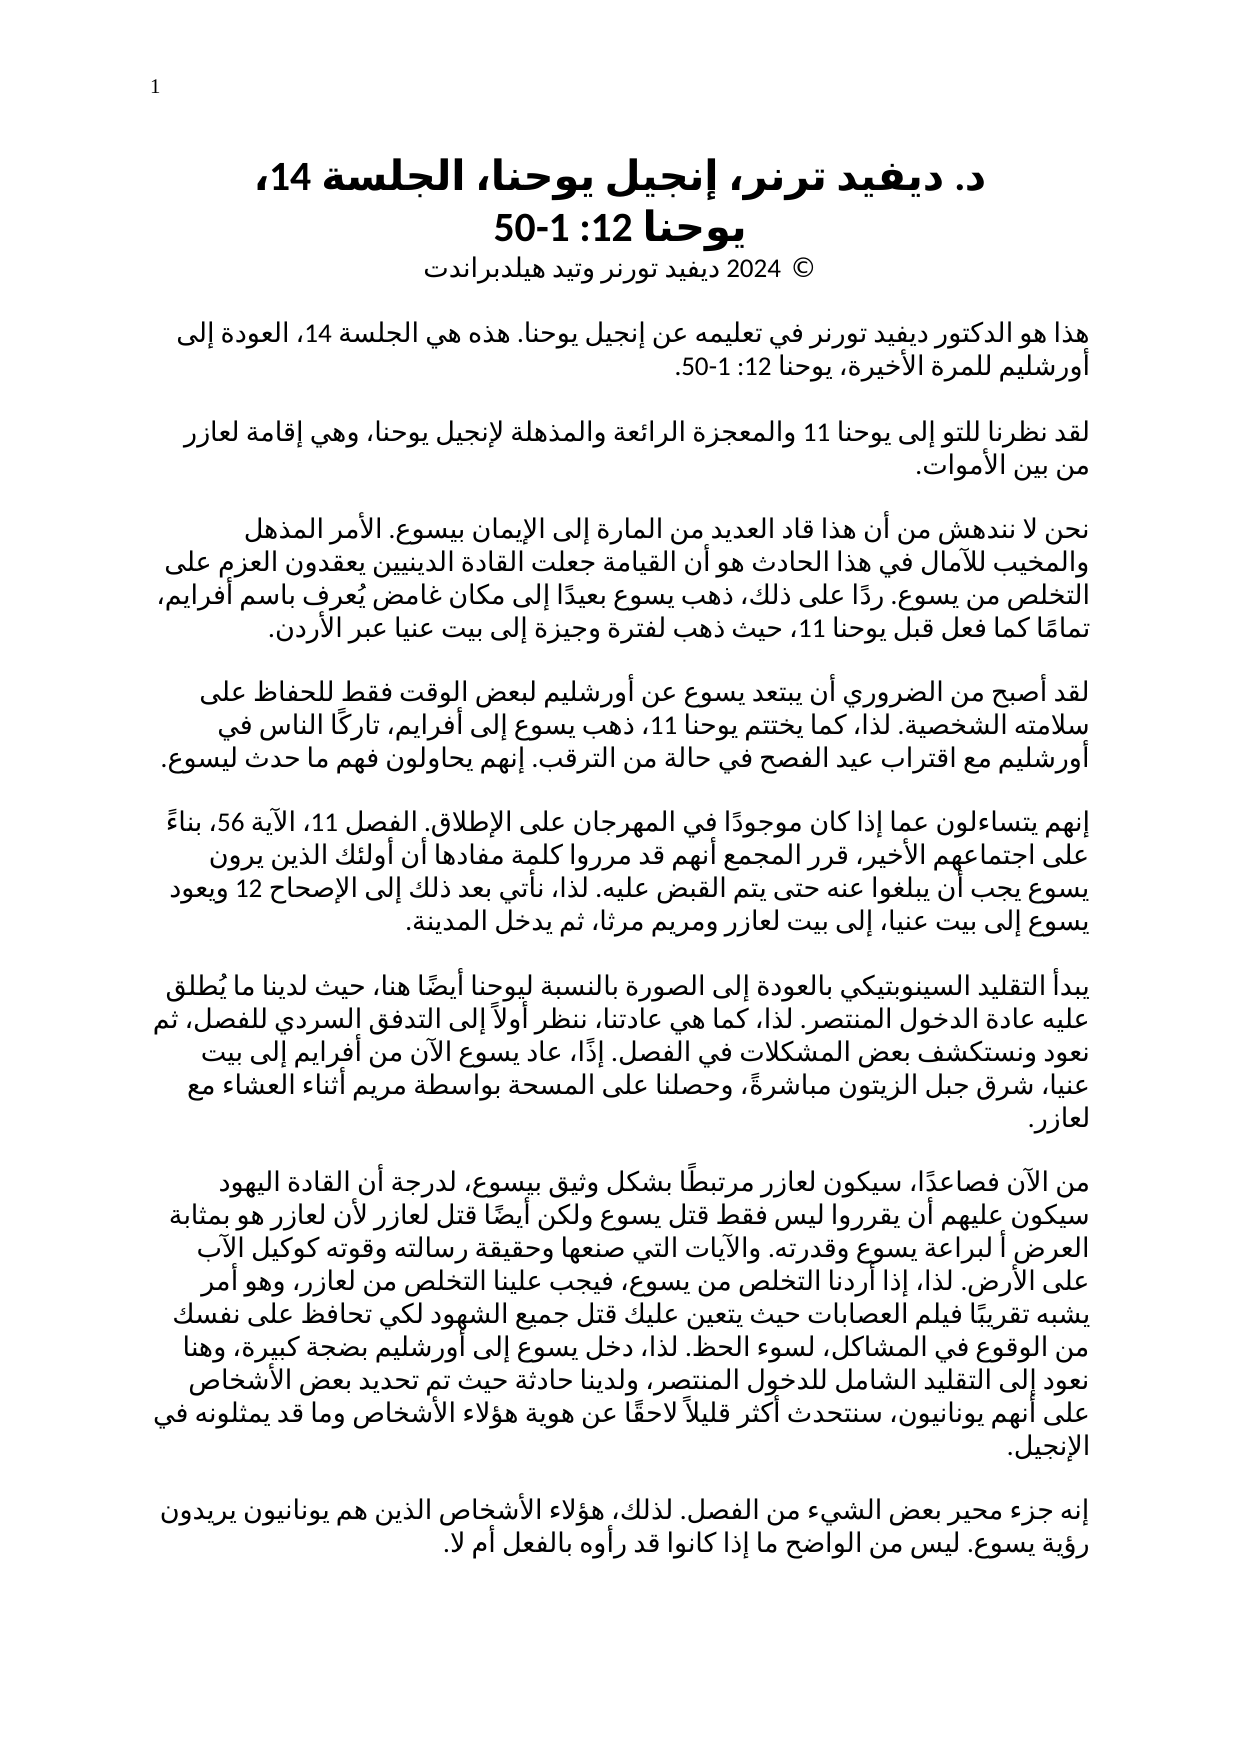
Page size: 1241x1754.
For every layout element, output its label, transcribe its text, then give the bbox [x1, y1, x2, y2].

text نحن لا نندهش من أن هذا قاد العديد من المارة إلى الإيمان بيسوع. الأمر المذهل والمخيب للآمال في هذا الحادث هو أن القيامة جعلت القادة الدينيين يعقدون العزم على التخلص من يسوع. ردًا على ذلك، ذهب يسوع بعيدًا إلى مكان غامض يُعرف باسم أفرايم، تمامًا كما فعل قبل يوحنا 11، حيث ذهب لفترة وجيزة إلى بيت عنيا عبر الأردن. [150, 512, 1090, 644]
text د. ديفيد ترنر، إنجيل يوحنا، الجلسة 14، [150, 150, 1090, 201]
text إنه جزء محير بعض الشيء من الفصل. لذلك، هؤلاء الأشخاص الذين هم يونانيون يريدون رؤية يسوع. ليس من الواضح ما إذا كانوا قد رأوه بالفعل أم لا. [150, 1493, 1090, 1559]
text من الآن فصاعدًا، سيكون لعازر مرتبطًا بشكل وثيق بيسوع، لدرجة أن القادة اليهود سيكون عليهم أن يقرروا ليس فقط قتل يسوع ولكن أيضًا قتل لعازر لأن لعازر هو بمثابة العرض أ لبراعة يسوع وقدرته. والآيات التي صنعها وحقيقة رسالته وقوته كوكيل الآب على الأرض. لذا، إذا أردنا التخلص من يسوع، فيجب علينا التخلص من لعازر، وهو أمر يشبه تقريبًا فيلم العصابات حيث يتعين عليك قتل جميع الشهود لكي تحافظ على نفسك من الوقوع في المشاكل، لسوء الحظ. لذا، دخل يسوع إلى أورشليم بضجة كبيرة، وهنا نعود إلى التقليد الشامل للدخول المنتصر، ولدينا حادثة حيث تم تحديد بعض الأشخاص على أنهم يونانيون، سنتحدث أكثر قليلاً لاحقًا عن هوية هؤلاء الأشخاص وما قد يمثلونه في الإنجيل. [150, 1165, 1090, 1462]
text هذا هو الدكتور ديفيد تورنر في تعليمه عن إنجيل يوحنا. هذه هي الجلسة 14، العودة إلى أورشليم للمرة الأخيرة، يوحنا 12: 1-50. [150, 316, 1090, 382]
text لقد نظرنا للتو إلى يوحنا 11 والمعجزة الرائعة والمذهلة لإنجيل يوحنا، وهي إقامة لعازر من بين الأموات. [150, 415, 1090, 481]
text يوحنا 12: 1-50 [150, 201, 1090, 252]
text يبدأ التقليد السينوبتيكي بالعودة إلى الصورة بالنسبة ليوحنا أيضًا هنا، حيث لدينا ما يُطلق عليه عادة الدخول المنتصر. لذا، كما هي عادتنا، ننظر أولاً إلى التدفق السردي للفصل، ثم نعود ونستكشف بعض المشكلات في الفصل. إذًا، عاد يسوع الآن من أفرايم إلى بيت عنيا، شرق جبل الزيتون مباشرةً، وحصلنا على المسحة بواسطة مريم أثناء العشاء مع لعازر. [150, 969, 1090, 1134]
text إنهم يتساءلون عما إذا كان موجودًا في المهرجان على الإطلاق. الفصل 11، الآية 56، بناءً على اجتماعهم الأخير، قرر المجمع أنهم قد مرروا كلمة مفادها أن أولئك الذين يرون يسوع يجب أن يبلغوا عنه حتى يتم القبض عليه. لذا، نأتي بعد ذلك إلى الإصحاح 12 ويعود يسوع إلى بيت عنيا، إلى بيت لعازر ومريم مرثا، ثم يدخل المدينة. [150, 806, 1090, 938]
text © 2024 ديفيد تورنر وتيد هيلدبراندت [150, 252, 1090, 285]
text لقد أصبح من الضروري أن يبتعد يسوع عن أورشليم لبعض الوقت فقط للحفاظ على سلامته الشخصية. لذا، كما يختتم يوحنا 11، ذهب يسوع إلى أفرايم، تاركًا الناس في أورشليم مع اقتراب عيد الفصح في حالة من الترقب. إنهم يحاولون فهم ما حدث ليسوع. [150, 675, 1090, 774]
